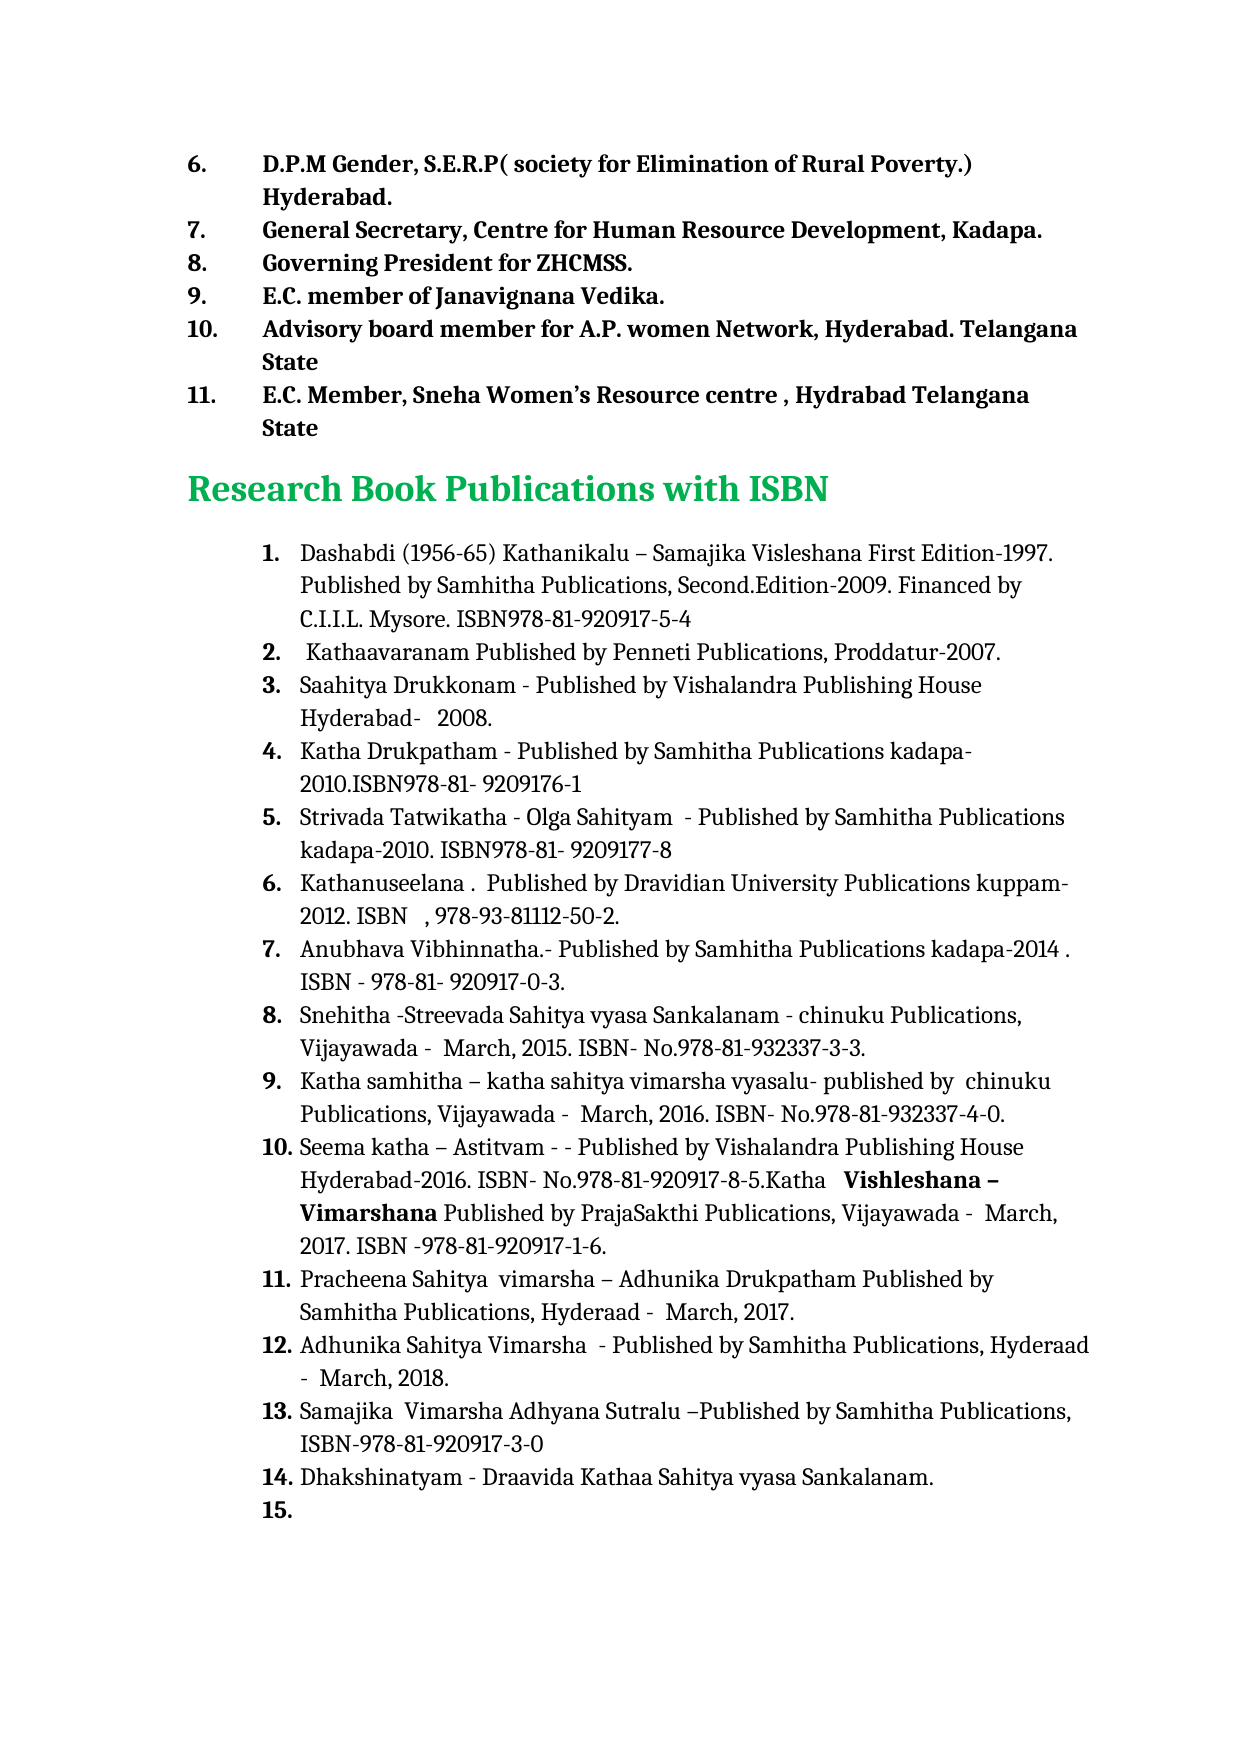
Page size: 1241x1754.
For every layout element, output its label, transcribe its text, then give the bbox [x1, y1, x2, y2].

list Katha Drukpatham - Published by Samhitha Publications kadapa-2010.ISBN978-81- 9209176-1 [262, 737, 1090, 798]
list Snehitha -Streevada Sahitya vyasa Sankalanam - chinuku Publications, Vijayawada - March, 2015. ISBN- No.978-81-932337-3-3. [262, 1001, 1090, 1062]
list Dhakshinatyam - Draavida Kathaa Sahitya vyasa Sankalanam. [262, 1463, 1090, 1492]
list Anubhava Vibhinnatha.- Published by Samhitha Publications kadapa-2014 . ISBN - 978-81- 920917-0-3. [262, 935, 1090, 996]
list Adhunika Sahitya Vimarsha - Published by Samhitha Publications, Hyderaad - March, 2018. [262, 1331, 1090, 1393]
list Kathanuseelana . Published by Dravidian University Publications kuppam-2012. ISBN , 978-93-81112-50-2. [262, 869, 1090, 930]
list Kathaavaranam Published by Penneti Publications, Proddatur-2007. [262, 637, 1090, 666]
text Research Book Publications with ISBN [187, 468, 1090, 511]
list Strivada Tatwikatha - Olga Sahityam - Published by Samhitha Publications kadapa-2010. ISBN978-81- 9209177-8 [262, 803, 1090, 864]
list Samajika Vimarsha Adhyana Sutralu –Published by Samhitha Publications, ISBN-978-81-920917-3-0 [262, 1397, 1090, 1459]
list Dashabdi (1956-65) Kathanikalu – Samajika Visleshana First Edition-1997. Published by Samhitha Publications, Second.Edition-2009. Financed by C.I.I.L. Mysore. ISBN978-81-920917-5-4 [262, 538, 1090, 633]
list E.C. member of Janavignana Vedika. [187, 282, 1090, 311]
list E.C. Member, Sneha Women’s Resource centre , Hydrabad Telangana State [187, 381, 1090, 443]
list Pracheena Sahitya vimarsha – Adhunika Drukpatham Published by Samhitha Publications, Hyderaad - March, 2017. [262, 1265, 1090, 1327]
list Governing President for ZHCMSS. [187, 249, 1090, 278]
list General Secretary, Centre for Human Resource Development, Kadapa. [187, 216, 1090, 245]
list D.P.M Gender, S.E.R.P( society for Elimination of Rural Poverty.) Hyderabad. [187, 150, 1090, 212]
list Saahitya Drukkonam - Published by Vishalandra Publishing House Hyderabad- 2008. [262, 671, 1090, 732]
list Advisory board member for A.P. women Network, Hyderabad. Telangana State [187, 315, 1090, 377]
list Katha samhitha – katha sahitya vimarsha vyasalu- published by chinuku Publications, Vijayawada - March, 2016. ISBN- No.978-81-932337-4-0. [262, 1067, 1090, 1128]
list Seema katha – Astitvam - - Published by Vishalandra Publishing House Hyderabad-2016. ISBN- No.978-81-920917-8-5.Katha Vishleshana – Vimarshana Published by PrajaSakthi Publications, Vijayawada - March, 2017. ISBN -978-81-920917-1-6. [262, 1133, 1090, 1261]
